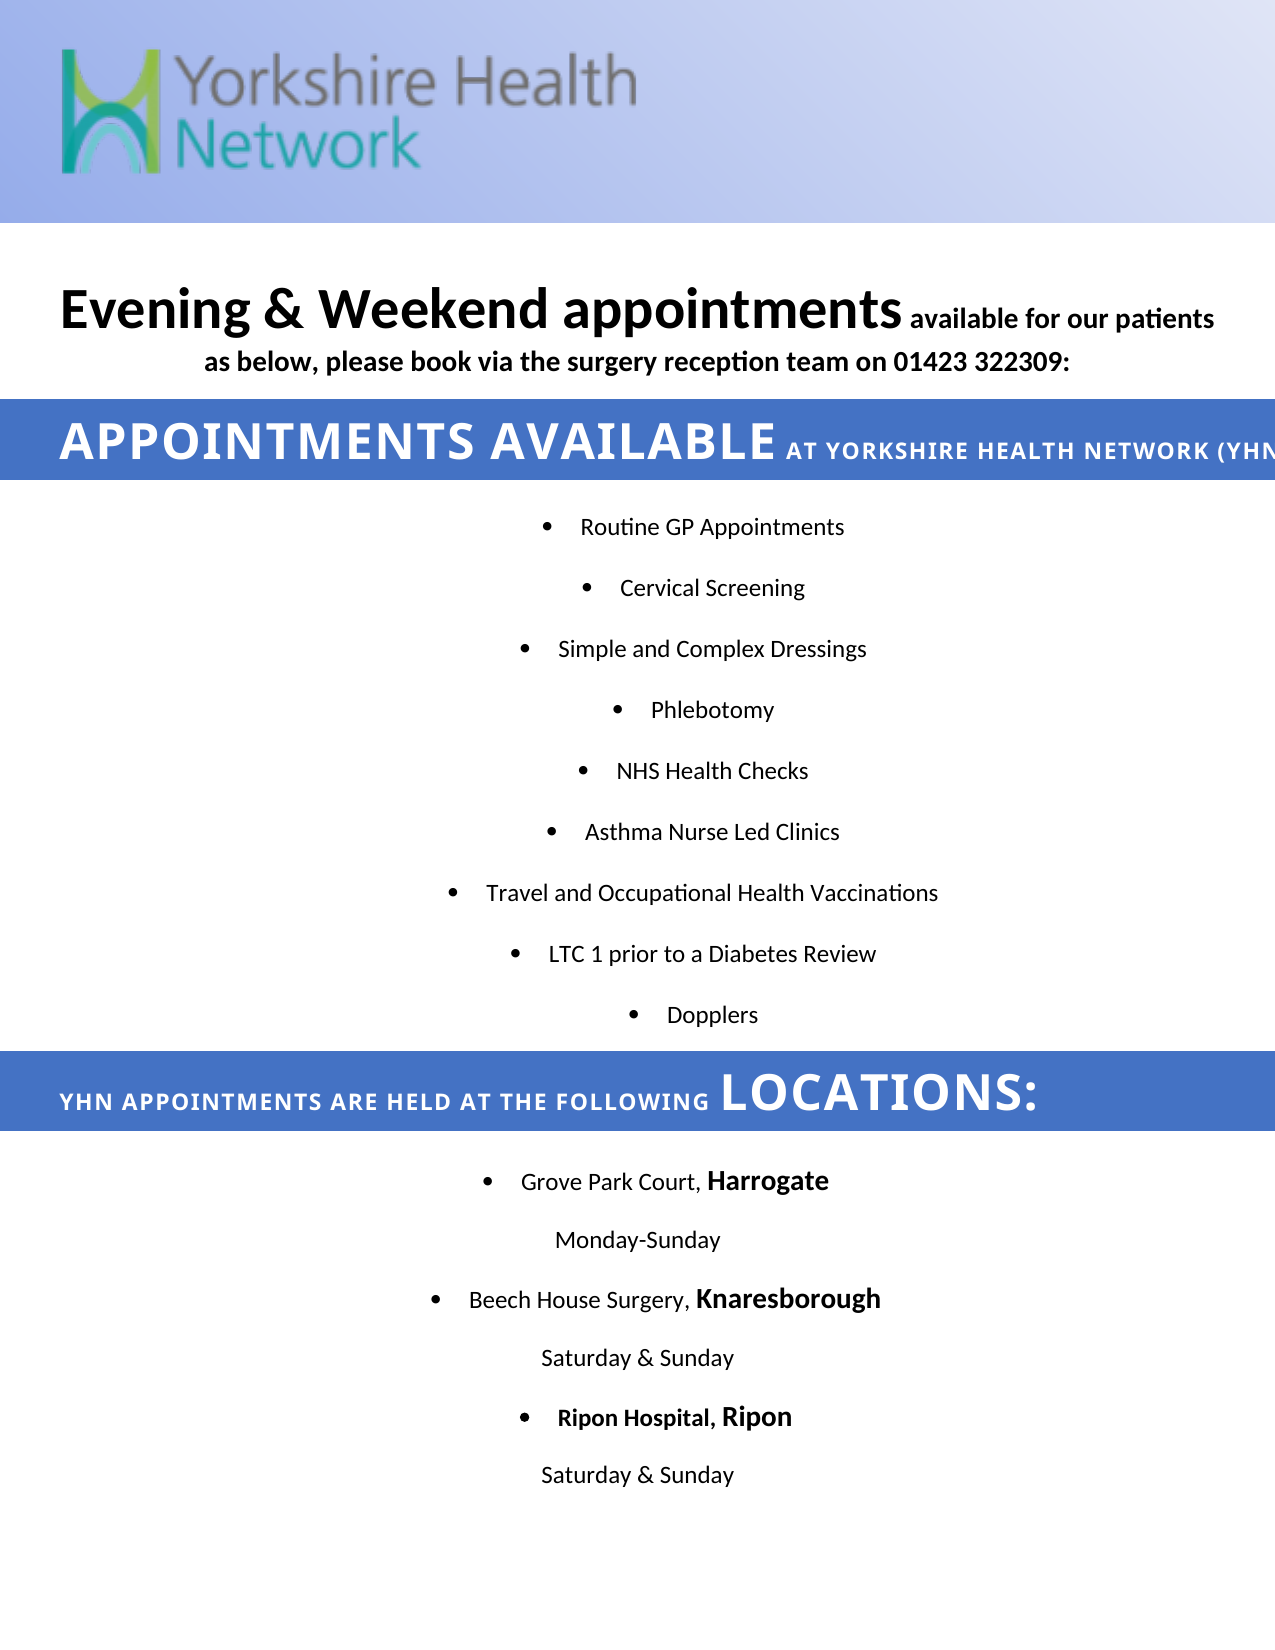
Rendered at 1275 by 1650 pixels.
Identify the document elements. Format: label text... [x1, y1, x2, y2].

subtitle APPOINTMENTS AVAILABLE AT YORKSHIRE HEALTH NETWORK (YHN) [0, 406, 1275, 474]
list Routine GP Appointments [172, 511, 1216, 542]
text Evening & Weekend appointments available for our patients as below, please book via the surgery reception team on 01423 322309: [59, 272, 1216, 378]
subtitle yhn appointments are HELD at the following locations: [0, 1057, 1275, 1125]
list Cervical Screening [172, 572, 1216, 603]
text Monday-Sunday [59, 1224, 1216, 1255]
text Saturday & Sunday [59, 1342, 1216, 1372]
list Travel and Occupational Health Vaccinations [172, 877, 1216, 908]
list Phlebotomy [172, 694, 1216, 725]
list Simple and Complex Dressings [172, 633, 1216, 664]
list Ripon Hospital, Ripon [97, 1398, 1216, 1433]
list Asthma Nurse Led Clinics [172, 816, 1216, 847]
picture [51, 18, 648, 206]
list Dopplers [172, 999, 1216, 1030]
list LTC 1 prior to a Diabetes Review [172, 938, 1216, 969]
list Beech House Surgery, Knaresborough [97, 1280, 1216, 1316]
list Grove Park Court, Harrogate [97, 1162, 1216, 1198]
text Saturday & Sunday [59, 1459, 1216, 1490]
list NHS Health Checks [172, 755, 1216, 786]
